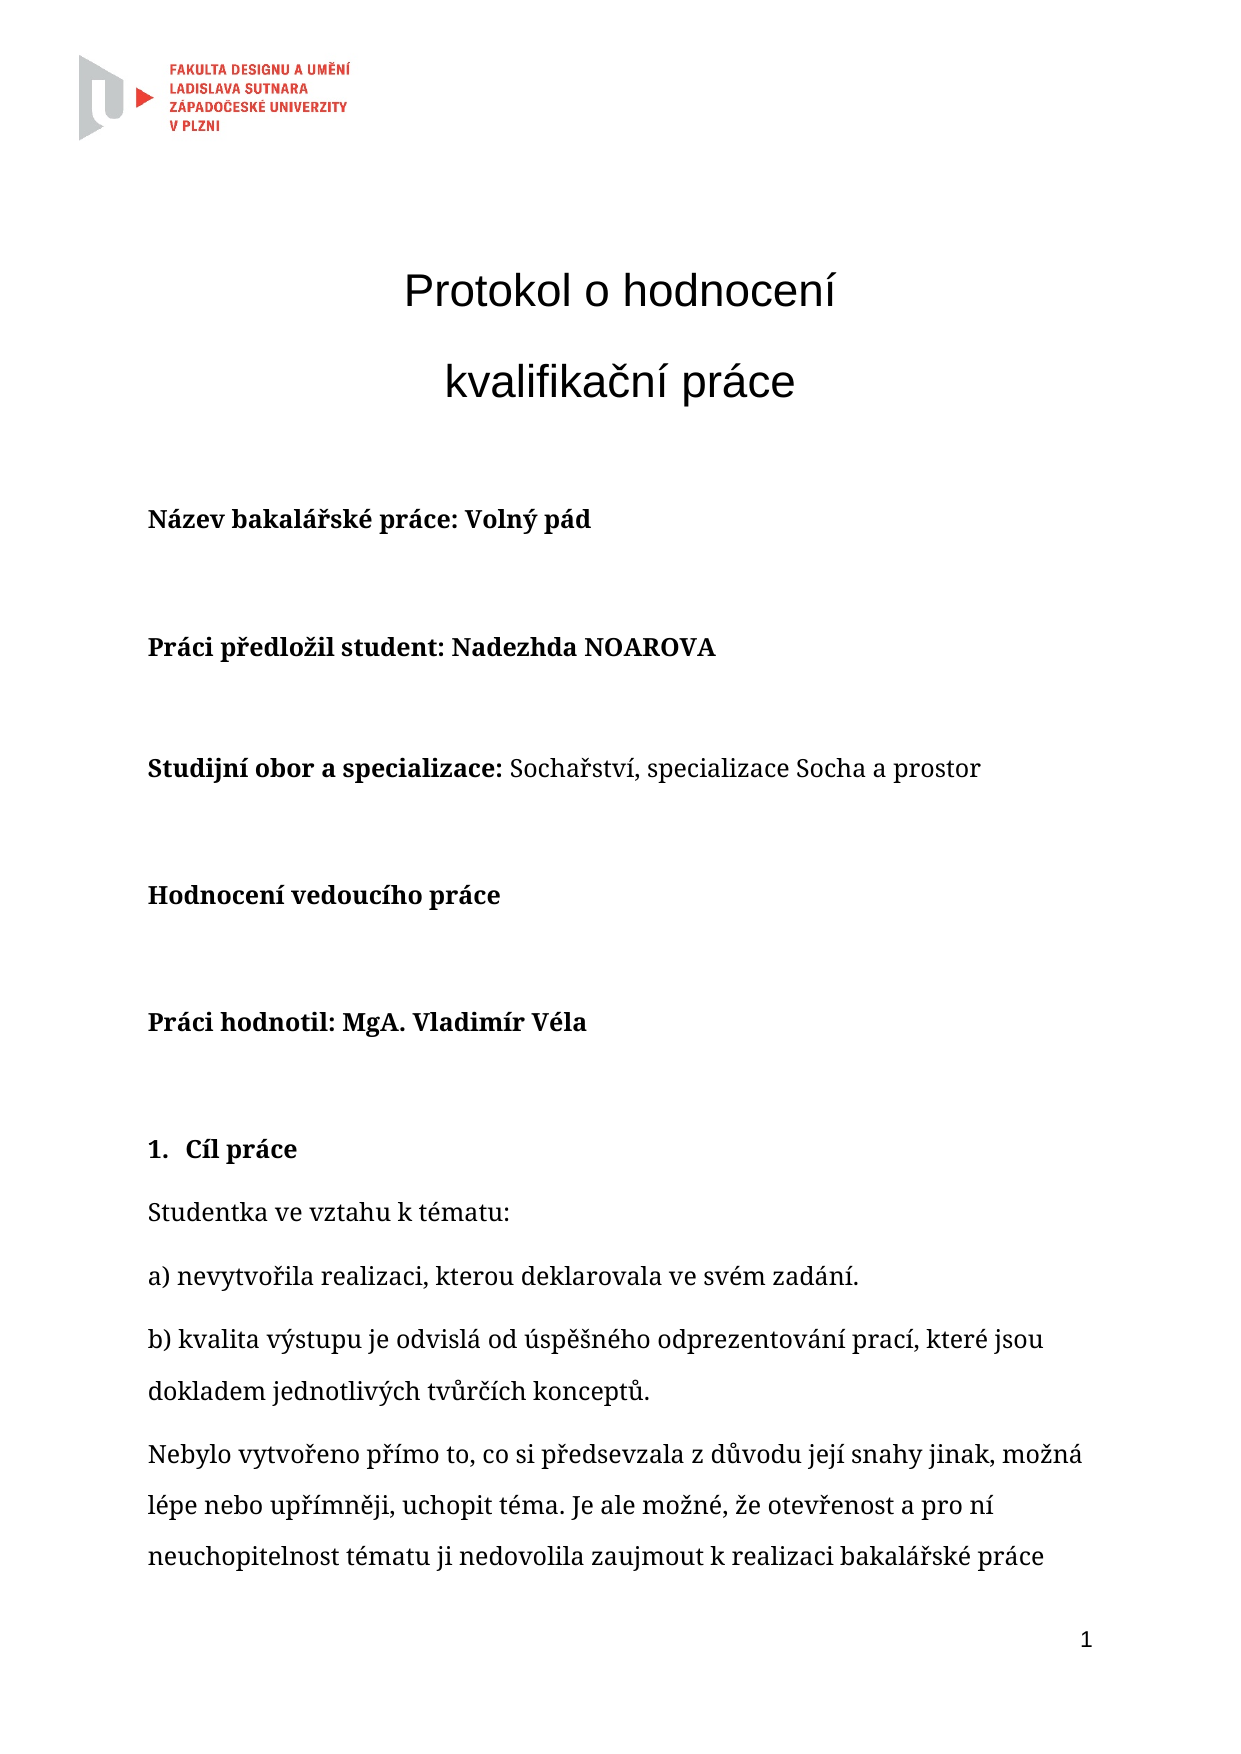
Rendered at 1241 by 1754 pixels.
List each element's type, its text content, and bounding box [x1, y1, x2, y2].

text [148, 1437, 1093, 1573]
text Studentka ve vztahu k tématu: [148, 1195, 1093, 1229]
text Práci hodnotil: MgA. Vladimír Véla [148, 1004, 1093, 1038]
text Práci předložil student: Nadezhda NOAROVA [148, 629, 1093, 663]
text b) kvalita výstupu je odvislá od úspěšného odprezentování prací, které jsou dokladem jednotlivých tvůrčích konceptů. [148, 1322, 1093, 1407]
text kvalifikační práce [148, 355, 1093, 408]
text Protokol o hodnocení [148, 263, 1093, 316]
list Cíl práce [148, 1132, 1093, 1166]
picture [62, 42, 366, 149]
text a) nevytvořila realizaci, kterou deklarovala ve svém zadání. [148, 1259, 1093, 1293]
text Hodnocení vedoucího práce [148, 877, 1093, 911]
text Název bakalářské práce: Volný pád [148, 502, 1093, 536]
text Studijní obor a specializace: Sochařství, specializace Socha a prostor [148, 750, 1093, 784]
